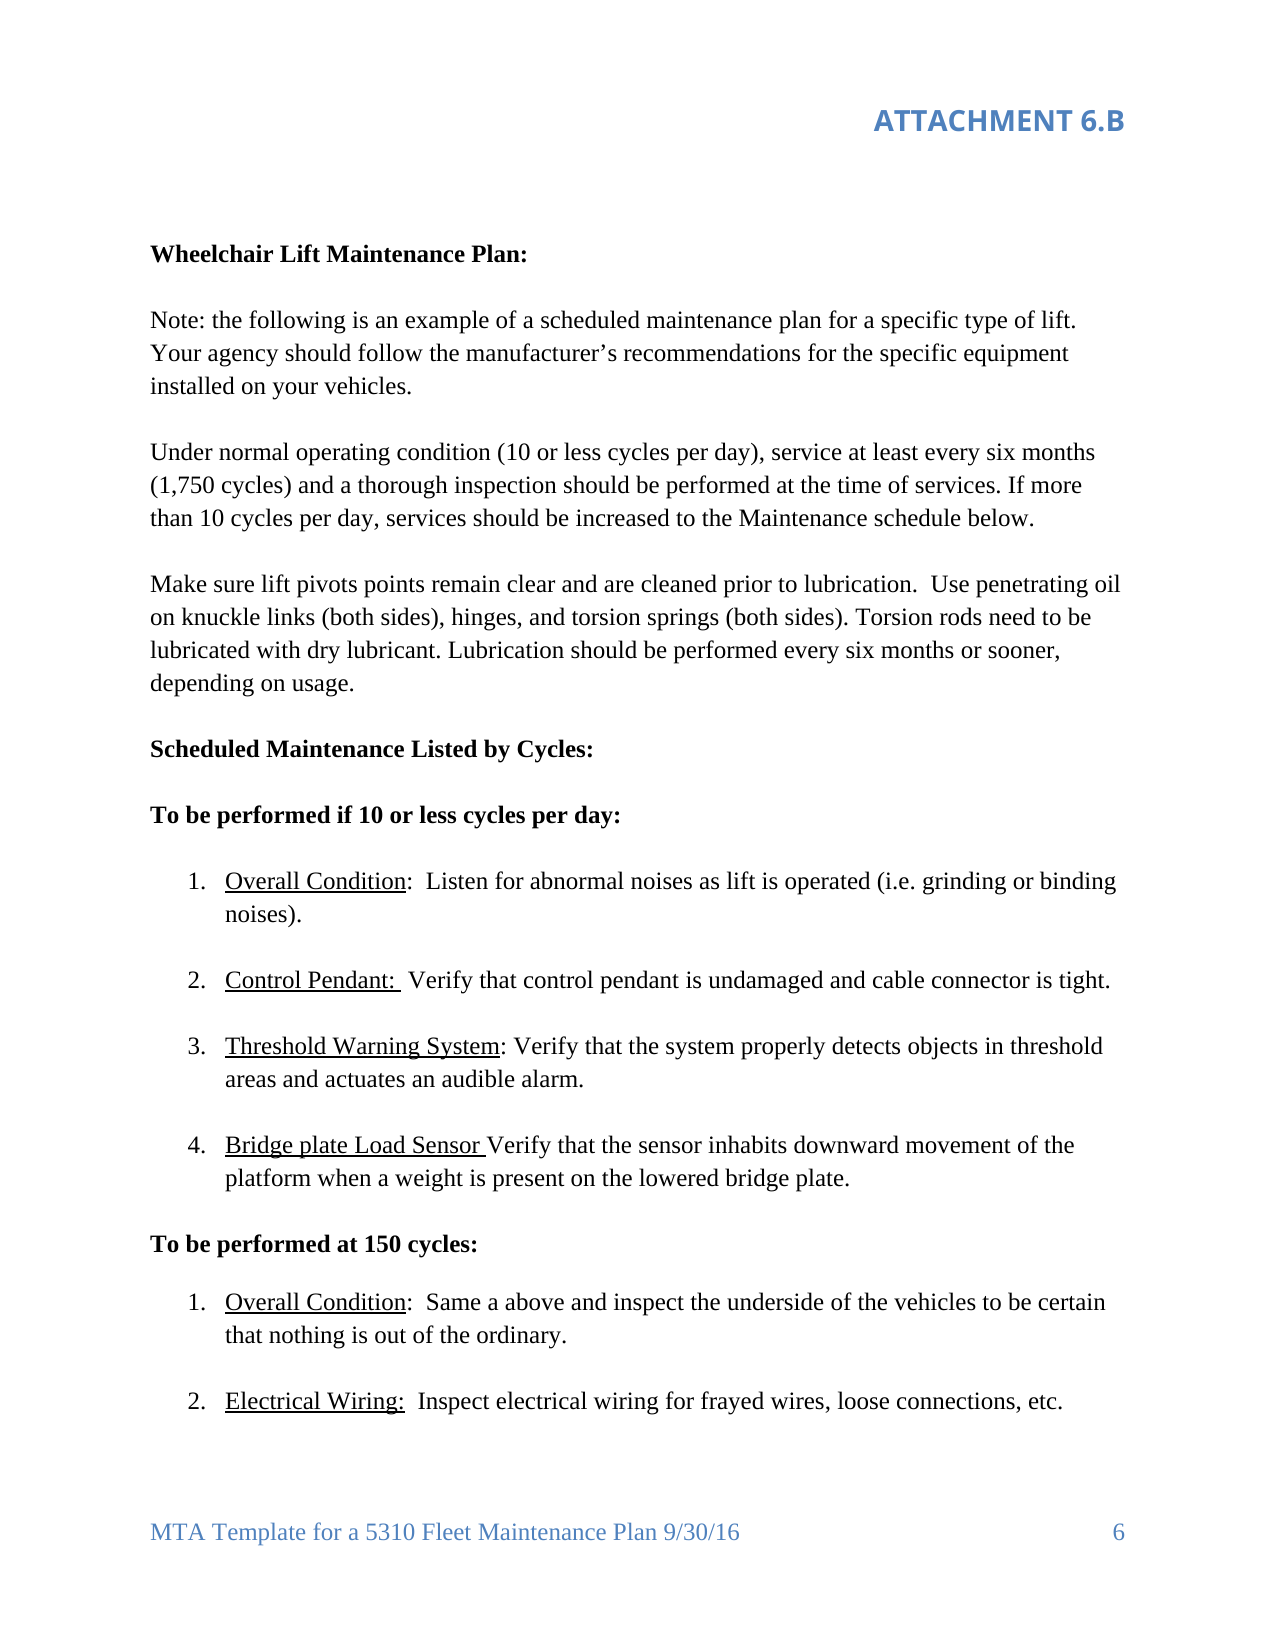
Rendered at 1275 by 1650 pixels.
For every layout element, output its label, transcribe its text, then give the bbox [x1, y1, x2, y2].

list Control Pendant: Verify that control pendant is undamaged and cable connector is tight. [187, 965, 1125, 994]
text Make sure lift pivots points remain clear and are cleaned prior to lubrication. Use penetrating oil on knuckle links (both sides), hinges, and torsion springs (both sides). Torsion rods need to be lubricated with dry lubricant. Lubrication should be performed every six months or sooner, depending on usage. [150, 569, 1125, 697]
text To be performed if 10 or less cycles per day: [150, 800, 1125, 829]
list Overall Condition: Same a above and inspect the underside of the vehicles to be certain that nothing is out of the ordinary. [187, 1287, 1125, 1349]
text To be performed at 150 cycles: [150, 1229, 1125, 1258]
text Under normal operating condition (10 or less cycles per day), service at least every six months (1,750 cycles) and a thorough inspection should be performed at the time of services. If more than 10 cycles per day, services should be increased to the Maintenance schedule below. [150, 437, 1125, 532]
list Overall Condition: Listen for abnormal noises as lift is operated (i.e. grinding or binding noises). [187, 866, 1125, 928]
text Note: the following is an example of a scheduled maintenance plan for a specific type of lift. Your agency should follow the manufacturer’s recommendations for the specific equipment installed on your vehicles. [150, 305, 1125, 399]
list Threshold Warning System: Verify that the system properly detects objects in threshold areas and actuates an audible alarm. [187, 1031, 1125, 1093]
text Wheelchair Lift Maintenance Plan: [150, 239, 1125, 267]
list Bridge plate Load Sensor Verify that the sensor inhabits downward movement of the platform when a weight is present on the lowered bridge plate. [187, 1130, 1125, 1192]
text Scheduled Maintenance Listed by Cycles: [150, 734, 1125, 763]
list Electrical Wiring: Inspect electrical wiring for frayed wires, loose connections, etc. [187, 1386, 1125, 1415]
